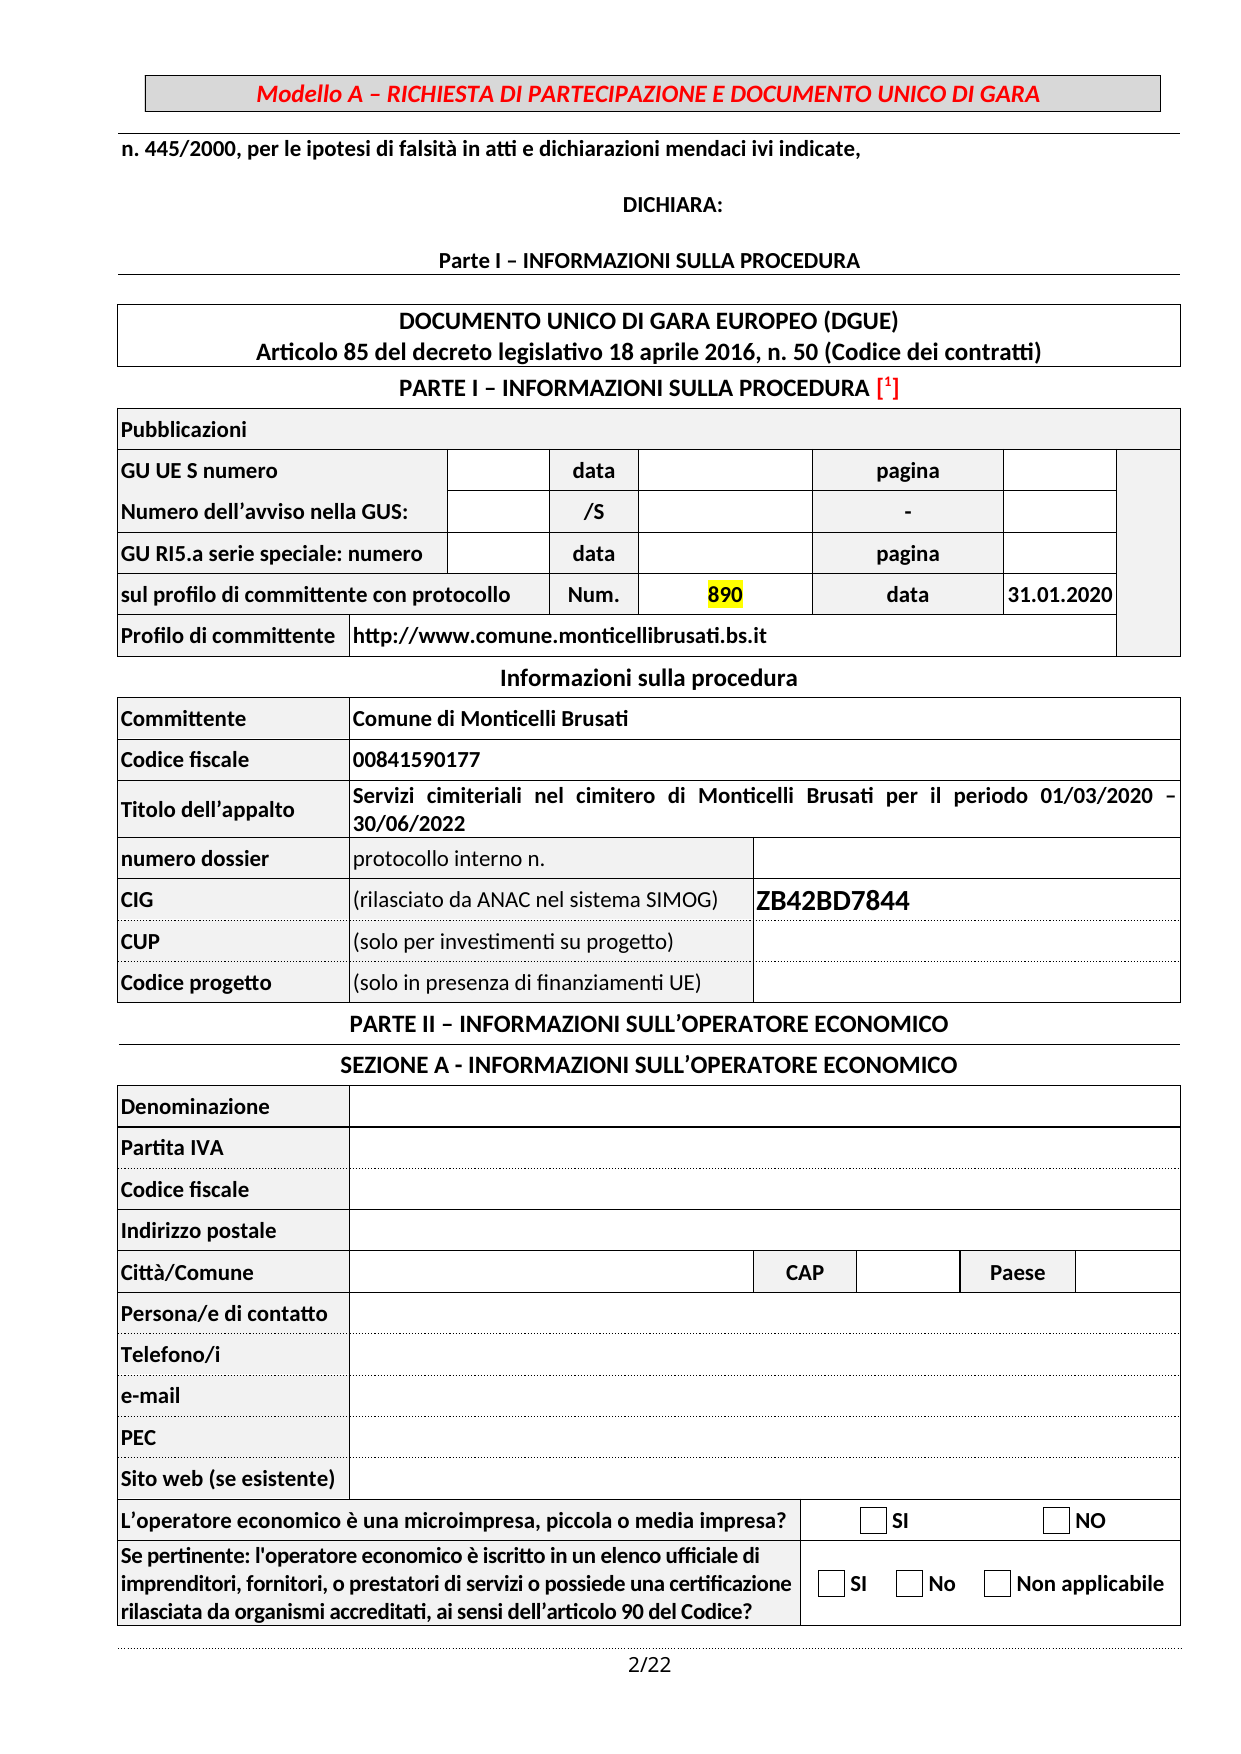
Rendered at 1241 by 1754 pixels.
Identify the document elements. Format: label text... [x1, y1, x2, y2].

table_cell CAP [754, 1251, 856, 1292]
table_cell Se pertinente: l'operatore economico è iscritto in un elenco ufficiale di imprenditori, fornitori, o prestatori di servizi o possiede una certificazione rilasciata da organismi accreditati, ai sensi dell’articolo 90 del Codice? [118, 1541, 800, 1625]
table_cell http://www.comune.monticellibrusati.bs.it [350, 615, 1116, 656]
table_cell Comune di Monticelli Brusati [350, 698, 1180, 738]
table_cell Codice progetto [118, 961, 349, 1002]
table_cell [350, 1333, 1180, 1374]
table_cell numero dossier [118, 838, 349, 878]
table_cell Partita IVA [118, 1128, 349, 1168]
table_cell Paese [961, 1251, 1075, 1292]
table_cell Codice fiscale [118, 740, 349, 780]
table_cell GU UE S numero [118, 450, 447, 490]
table_cell (rilasciato da ANAC nel sistema SIMOG) [350, 879, 753, 919]
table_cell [118, 134, 1180, 274]
table_cell Pubblicazioni [118, 409, 1180, 449]
table_cell [639, 450, 812, 490]
table_cell [1004, 450, 1116, 490]
table_cell [1117, 490, 1180, 532]
table_cell [350, 1168, 1180, 1209]
table_cell [350, 1086, 1180, 1126]
table_cell [448, 491, 549, 532]
table_cell Committente [118, 698, 349, 738]
table_cell [448, 450, 549, 490]
table_cell CIG [118, 879, 349, 919]
table_cell e-mail [118, 1375, 349, 1416]
table_cell [754, 838, 1180, 878]
table_cell (solo in presenza di finanziamenti UE) [350, 961, 753, 1002]
table_cell Num. [550, 574, 638, 614]
table_cell Informazioni sulla procedura [118, 657, 1181, 697]
table_cell L’operatore economico è una microimpresa, piccola o media impresa? [118, 1500, 800, 1540]
table_header DOCUMENTO UNICO DI GARA EUROPEO (DGUE) Articolo 85 del decreto legislativo 18 aprile 2016, n. 50 (Codice dei contratti) [118, 305, 1180, 366]
table_cell Non applicabile [967, 1541, 1180, 1625]
table_cell [350, 1293, 1180, 1333]
table_cell pagina [813, 450, 1003, 490]
table_cell 31.01.2020 [1004, 574, 1116, 614]
table_cell Telefono/i [118, 1333, 349, 1374]
table_cell [350, 1457, 1180, 1498]
table_cell [639, 491, 812, 532]
table_cell Città/Comune [118, 1251, 349, 1292]
table_cell [754, 961, 1180, 1002]
table_cell SEZIONE A - INFORMAZIONI SULL’OPERATORE ECONOMICO [118, 1044, 1181, 1085]
table_cell No [884, 1541, 967, 1625]
table_cell Servizi cimiteriali nel cimitero di Monticelli Brusati per il periodo 01/03/2020 – 30/06/2022 [350, 781, 1180, 837]
table_cell [1004, 491, 1116, 532]
table_cell [350, 1416, 1180, 1457]
table_cell 890 [639, 574, 812, 614]
table_cell NO [967, 1500, 1180, 1540]
table_cell [1117, 532, 1180, 573]
table_cell [754, 920, 1180, 961]
table_cell PARTE II – INFORMAZIONI SULL’OPERATORE ECONOMICO [118, 1003, 1181, 1044]
table_cell [350, 1128, 1180, 1168]
table_cell [350, 1251, 753, 1292]
table_cell Numero dell’avviso nella GUS: [118, 490, 447, 532]
table_cell data [813, 574, 1003, 614]
table_cell pagina [813, 533, 1003, 573]
table_cell protocollo interno n. [350, 838, 753, 878]
table_cell PEC [118, 1416, 349, 1457]
table_cell GU RI5.a serie speciale: numero [118, 533, 447, 573]
table_cell 00841590177 [350, 740, 1180, 780]
table_cell SI [801, 1541, 883, 1625]
table_cell sul profilo di committente con protocollo [118, 574, 549, 614]
table_cell [1004, 533, 1116, 573]
table_cell Denominazione [118, 1086, 349, 1126]
table_cell ZB42BD7844 [754, 879, 1180, 919]
table_cell SI [801, 1500, 967, 1540]
table_cell Persona/e di contatto [118, 1293, 349, 1333]
table_cell (solo per investimenti su progetto) [350, 920, 753, 961]
table_cell /S [550, 491, 638, 532]
table_cell PARTE I – INFORMAZIONI SULLA PROCEDURA [] [118, 367, 1181, 408]
table_cell [350, 1210, 1180, 1250]
table_cell [448, 533, 549, 573]
table_cell [350, 1375, 1180, 1416]
table_cell Profilo di committente [118, 615, 349, 656]
table_cell [1117, 450, 1180, 490]
table_cell data [550, 450, 638, 490]
table_cell Sito web (se esistente) [118, 1457, 349, 1498]
table_cell Indirizzo postale [118, 1210, 349, 1250]
table_cell CUP [118, 920, 349, 961]
table_cell data [550, 533, 638, 573]
table_cell [639, 533, 812, 573]
table_cell [1117, 614, 1180, 656]
table_cell Titolo dell’appalto [118, 781, 349, 837]
table_cell Codice fiscale [118, 1168, 349, 1209]
table_cell [857, 1251, 959, 1292]
table_cell - [813, 491, 1003, 532]
table_cell [1117, 573, 1180, 614]
table_cell [1076, 1251, 1180, 1292]
